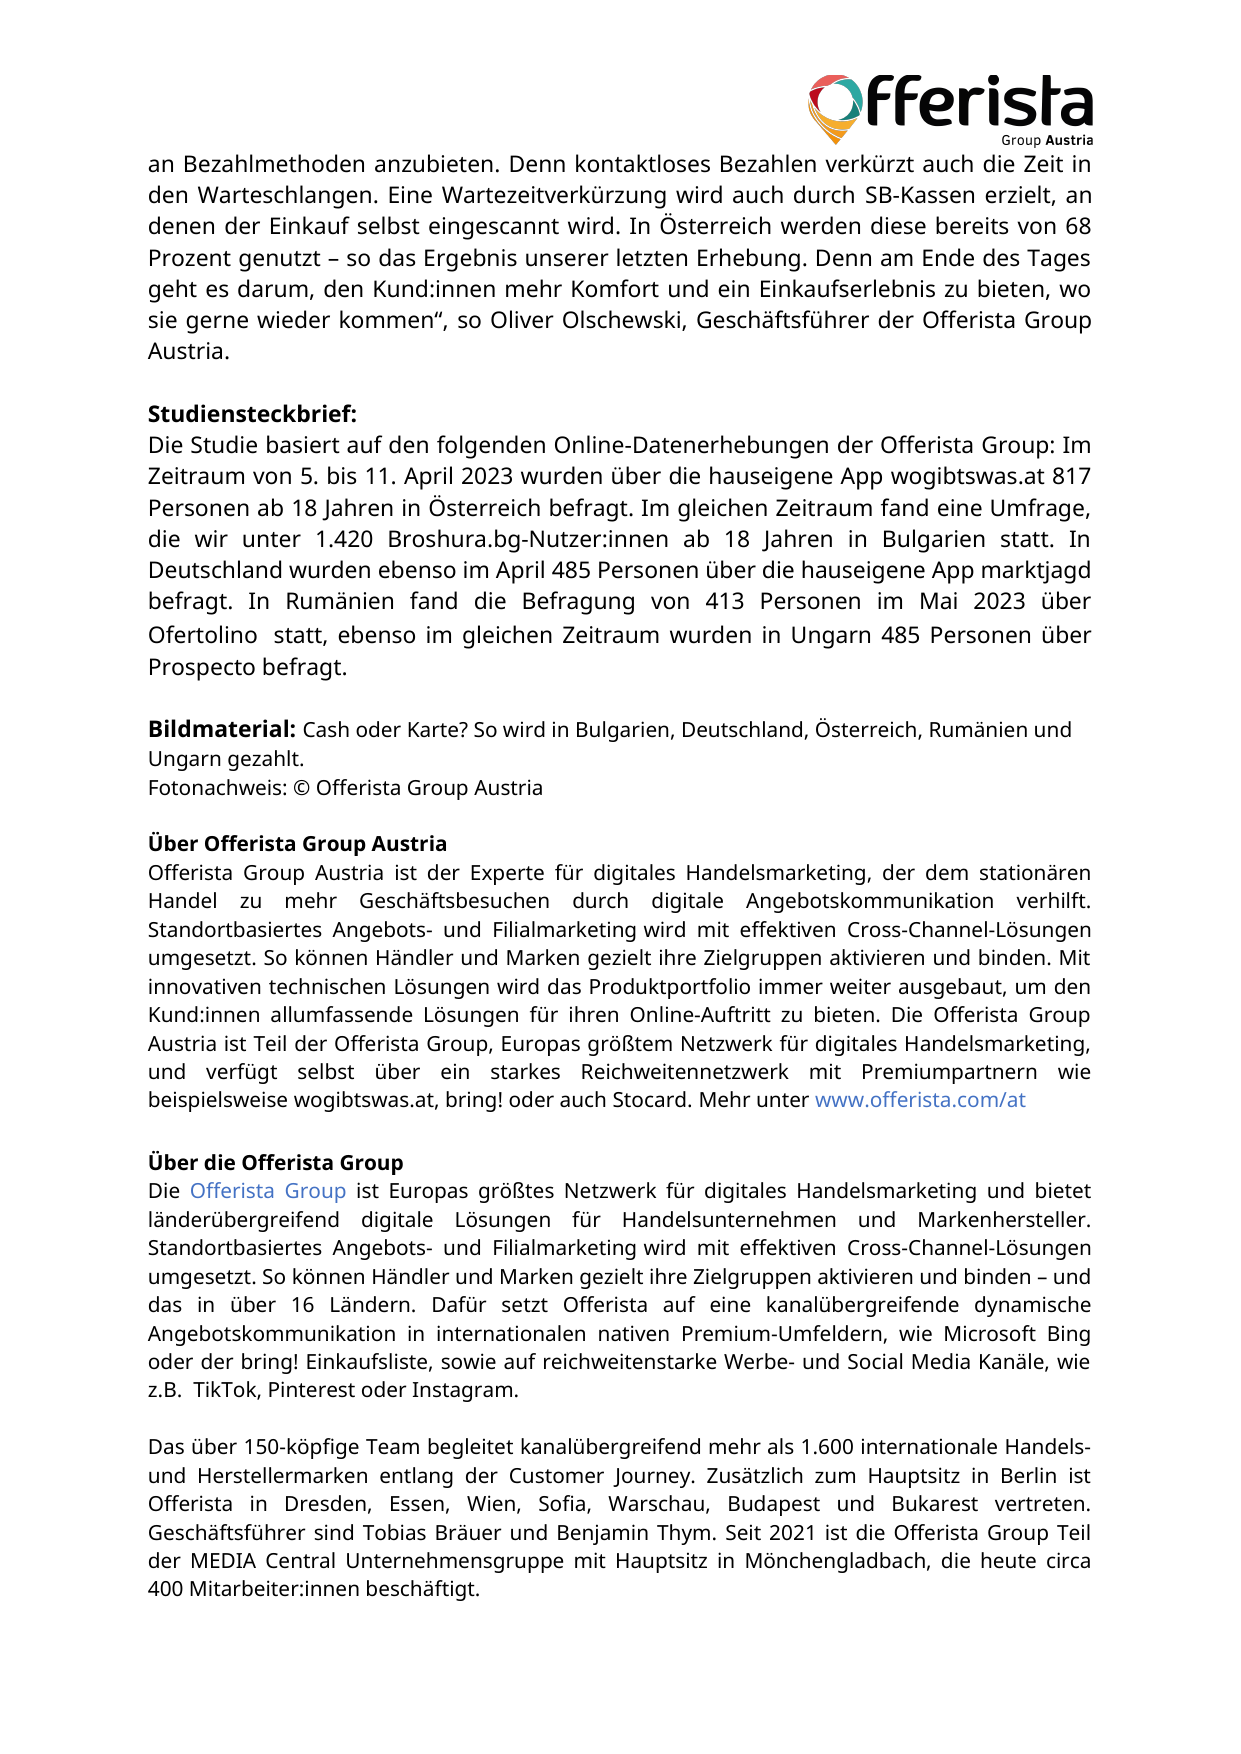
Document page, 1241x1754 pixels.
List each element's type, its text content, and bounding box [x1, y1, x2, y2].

text Das über 150-köpfige Team begleitet kanalübergreifend mehr als 1.600 internationale Handels- und Herstellermarken entlang der Customer Journey. Zusätzlich zum Hauptsitz in Berlin ist Offerista in Dresden, Essen, Wien, Sofia, Warschau, Budapest und Bukarest vertreten. Geschäftsführer sind Tobias Bräuer und Benjamin Thym. Seit 2021 ist die Offerista Group Teil der MEDIA Central Unternehmensgruppe mit Hauptsitz in Mönchengladbach, die heute circa 400 Mitarbeiter:innen beschäftigt. [148, 1432, 1092, 1603]
text Über die Offerista Group [148, 1114, 1092, 1176]
text Die Offerista Group ist Europas größtes Netzwerk für digitales Handelsmarketing und bietet länderübergreifend digitale Lösungen für Handelsunternehmen und Markenhersteller. Standortbasiertes Angebots- und Filialmarketing wird mit effektiven Cross-Channel-Lösungen umgesetzt. So können Händler und Marken gezielt ihre Zielgruppen aktivieren und binden – und das in über 16 Ländern. Dafür setzt Offerista auf eine kanalübergreifende dynamische Angebotskommunikation in internationalen nativen Premium-Umfeldern, wie Microsoft Bing oder der bring! Einkaufsliste, sowie auf reichweitenstarke Werbe- und Social Media Kanäle, wie z.B. TikTok, Pinterest oder Instagram. [148, 1176, 1092, 1404]
picture [808, 75, 1093, 148]
text Über Offerista Group Austria [148, 829, 1092, 858]
text Offerista Group Austria ist der Experte für digitales Handelsmarketing, der dem stationären Handel zu mehr Geschäftsbesuchen durch digitale Angebotskommunikation verhilft. Standortbasiertes Angebots- und Filialmarketing wird mit effektiven Cross-Channel-Lösungen umgesetzt. So können Händler und Marken gezielt ihre Zielgruppen aktivieren und binden. Mit innovativen technischen Lösungen wird das Produktportfolio immer weiter ausgebaut, um den Kund:innen allumfassende Lösungen für ihren Online-Auftritt zu bieten. Die Offerista Group Austria ist Teil der Offerista Group, Europas größtem Netzwerk für digitales Handelsmarketing, und verfügt selbst über ein starkes Reichweitennetzwerk mit Premiumpartnern wie beispielsweise wogibtswas.at, bring! oder auch Stocard. Mehr unter www.offerista.com/at [148, 858, 1092, 1114]
text Fotonachweis: © Offerista Group Austria [148, 773, 1092, 801]
text Bildmaterial: Cash oder Karte? So wird in Bulgarien, Deutschland, Österreich, Rumänien und Ungarn gezahlt. [148, 713, 1092, 773]
text „Bargeld spielt in vier von fünf untersuchten Ländern nach wie vor noch die Hauptrolle. Jedoch zeigen unsere Daten auch, dass die Beliebtheit des Bargelds gerade bei jüngeren Befragten abnimmt. Daher geht der Trend hin, den Kund:innen eine Vielfalt an Bezahlmethoden anzubieten. Denn kontaktloses Bezahlen verkürzt auch die Zeit in den Warteschlangen. Eine Wartezeitverkürzung wird auch durch SB-Kassen erzielt, an denen der Einkauf selbst eingescannt wird. In Österreich werden diese bereits von 68 Prozent genutzt – so das Ergebnis unserer letzten Erhebung. Denn am Ende des Tages geht es darum, den Kund:innen mehr Komfort und ein Einkaufserlebnis zu bieten, wo sie gerne wieder kommen“, so Oliver Olschewski, Geschäftsführer der Offerista Group Austria. [148, 179, 1092, 366]
text Studiensteckbrief: Die Studie basiert auf den folgenden Online-Datenerhebungen der Offerista Group: Im Zeitraum von 5. bis 11. April 2023 wurden über die hauseigene App wogibtswas.at 817 Personen ab 18 Jahren in Österreich befragt. Im gleichen Zeitraum fand eine Umfrage, die wir unter 1.420 Broshura.bg-Nutzer:innen ab 18 Jahren in Bulgarien statt. In Deutschland wurden ebenso im April 485 Personen über die hauseigene App marktjagd befragt. In Rumänien fand die Befragung von 413 Personen im Mai 2023 über Ofertolino statt, ebenso im gleichen Zeitraum wurden in Ungarn 485 Personen über Prospecto befragt. [148, 398, 1092, 682]
